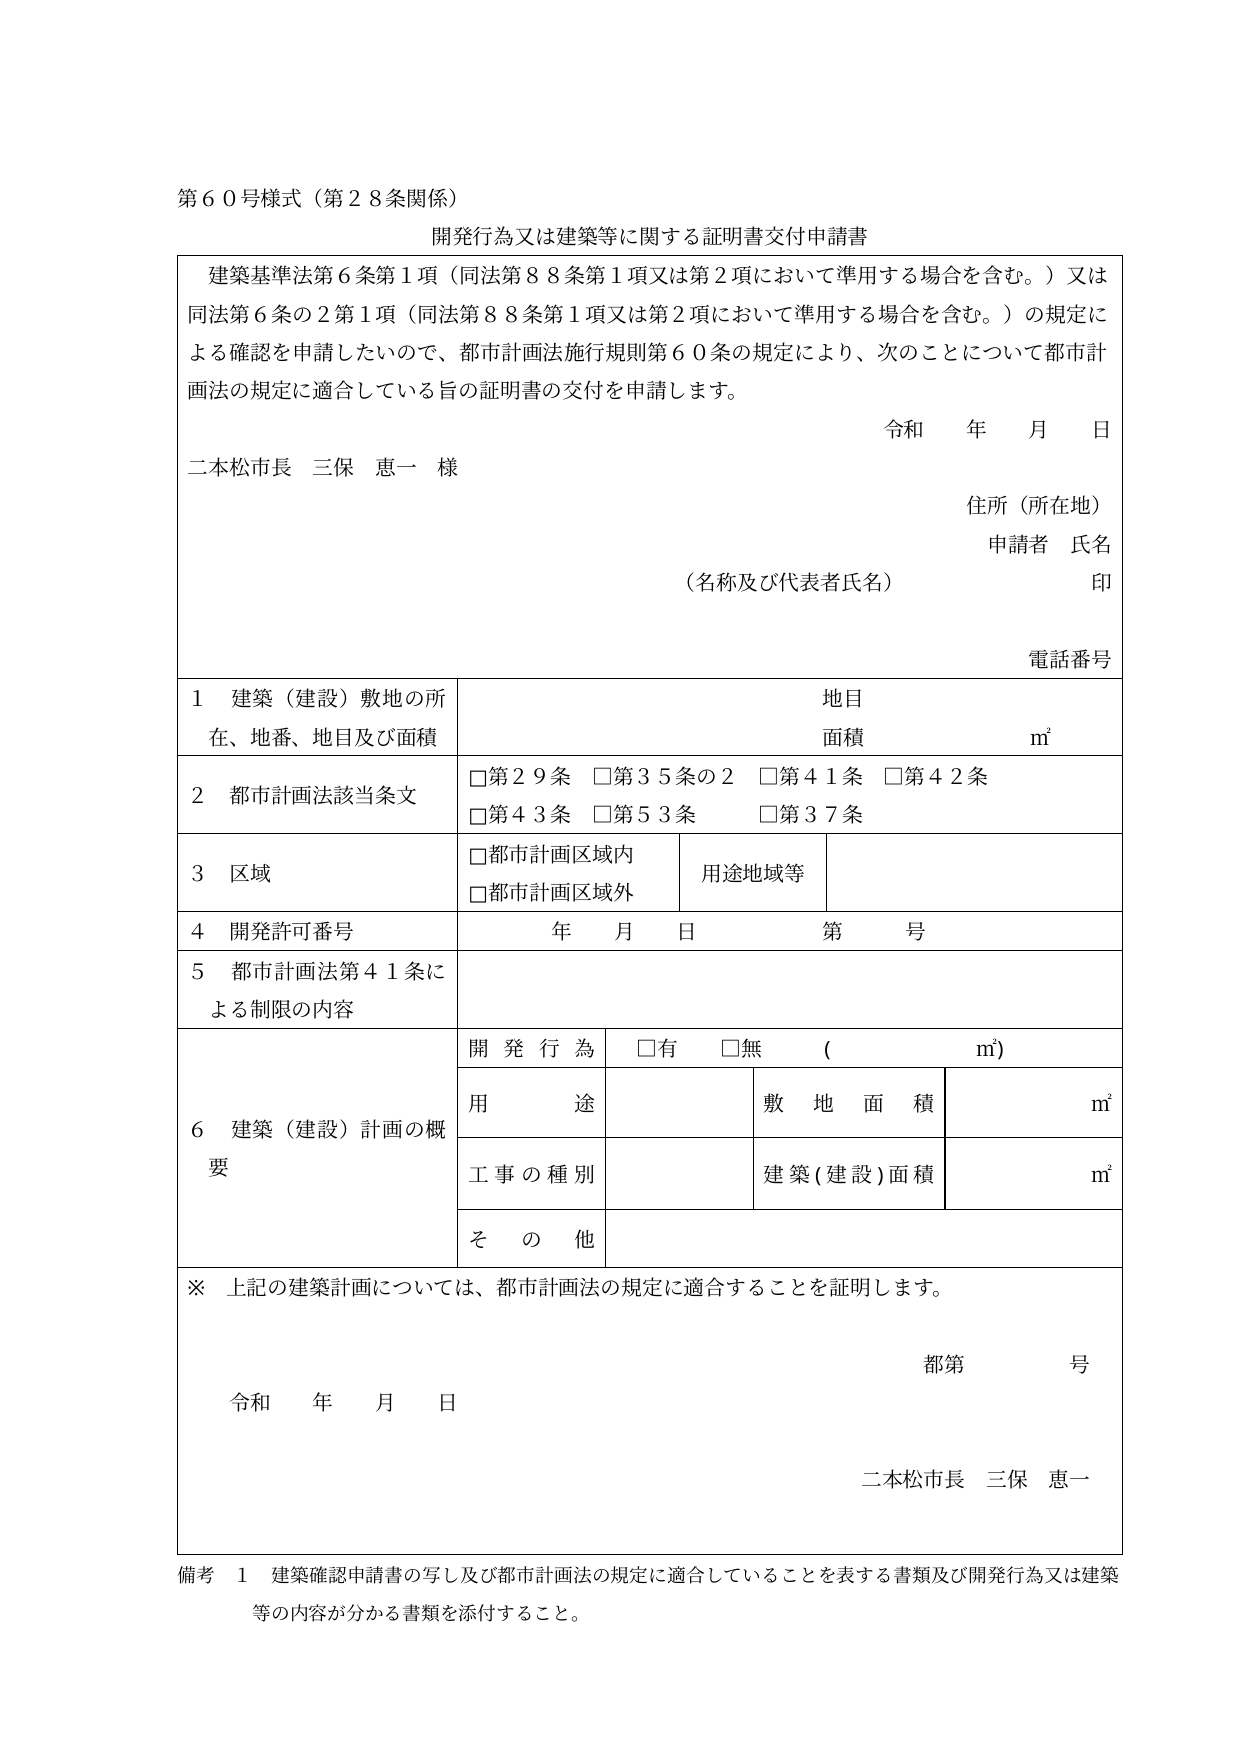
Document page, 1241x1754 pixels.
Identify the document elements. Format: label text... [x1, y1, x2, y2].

table_cell その他 [458, 1210, 605, 1267]
table_header 建築基準法第６条第１項（同法第８８条第１項又は第２項において準用する場合を含む。）又は同法第６条の２第１項（同法第８８条第１項又は第２項において準用する場合を含む。）の規定による確認を申請したいので、都市計画法施行規則第６０条の規定により、次のことについて都市計画法の規定に適合している旨の証明書の交付を申請します。 令和 年 月 日 二本松市長 三保 恵一 様 住所（所在地） 申請者 氏名 （名称及び代表者氏名） 印 電話番号 [178, 256, 1122, 677]
table_cell [827, 834, 1122, 911]
table_cell □第２９条 □第３５条の２ □第４１条 □第４２条 □第４３条 □第５３条 □第３７条 [458, 756, 1122, 833]
table_cell □有 □無 ( ㎡) [606, 1029, 1122, 1067]
table_cell ６ 建築（建設）計画の概要 [178, 1029, 457, 1267]
table_cell 敷地面積 [754, 1068, 944, 1137]
table_cell 用途地域等 [680, 834, 826, 911]
table_cell 開発行為 [458, 1029, 605, 1067]
table_cell □都市計画区域内 □都市計画区域外 [458, 834, 679, 911]
text 第６０号様式（第２８条関係） [177, 178, 1122, 216]
table_cell [606, 1210, 1122, 1267]
table_cell ２ 都市計画法該当条文 [178, 756, 457, 833]
table_cell ㎡ [946, 1068, 1122, 1137]
table_cell ㎡ [946, 1138, 1122, 1209]
table_cell 年 月 日 第 号 [458, 912, 1122, 950]
table_cell [606, 1068, 753, 1137]
table_cell 建築(建設)面積 [754, 1138, 944, 1209]
table_cell ３ 区域 [178, 834, 457, 911]
table_cell ５ 都市計画法第４１条による制限の内容 [178, 951, 457, 1028]
table_cell ４ 開発許可番号 [178, 912, 457, 950]
table_cell ※ 上記の建築計画については、都市計画法の規定に適合することを証明します。 都第 号 令和 年 月 日 二本松市長 三保 恵一 [178, 1268, 1122, 1554]
table_cell [458, 951, 1122, 1028]
text 備考 １ 建築確認申請書の写し及び都市計画法の規定に適合していることを表する書類及び開発行為又は建築等の内容が分かる書類を添付すること。 [177, 1555, 1122, 1632]
text 開発行為又は建築等に関する証明書交付申請書 [177, 216, 1122, 255]
table_cell １ 建築（建設）敷地の所在、地番、地目及び面積 [178, 679, 457, 755]
table_cell [606, 1138, 753, 1209]
table_cell 工事の種別 [458, 1138, 605, 1209]
table_cell 用途 [458, 1068, 605, 1137]
table_cell 地目 面積 ㎡ [458, 679, 1122, 755]
